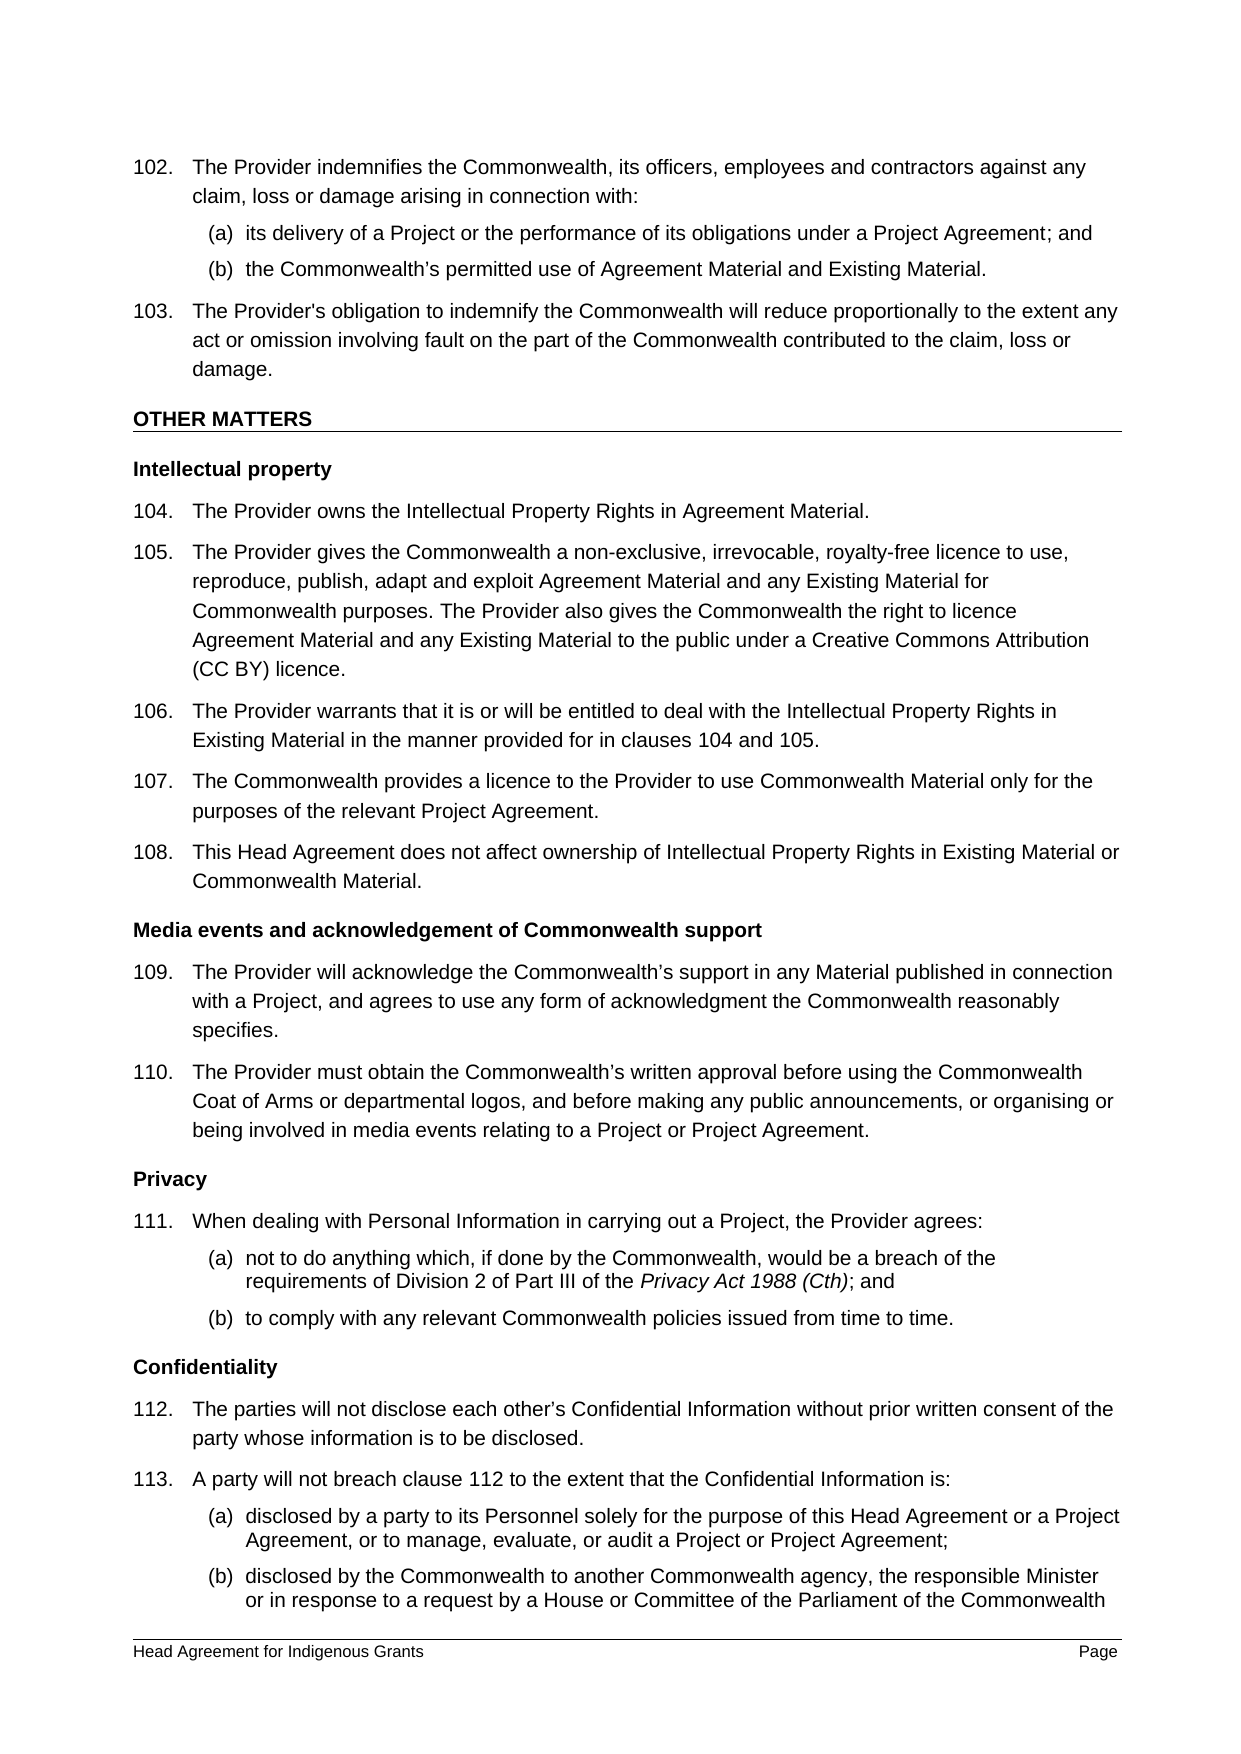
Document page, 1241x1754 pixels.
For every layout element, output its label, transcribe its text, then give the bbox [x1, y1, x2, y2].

text The Provider gives the Commonwealth a non-exclusive, irrevocable, royalty-free licence to use, reproduce, publish, adapt and exploit Agreement Material and any Existing Material for Commonwealth purposes. The Provider also gives the Commonwealth the right to licence Agreement Material and any Existing Material to the public under a Creative Commons Attribution (CC BY) licence. [133, 535, 1122, 681]
text The Commonwealth provides a licence to the Provider to use Commonwealth Material only for the purposes of the relevant Project Agreement. [133, 764, 1122, 822]
subtitle Media events and acknowledgement of Commonwealth support [133, 918, 1122, 942]
text This Head Agreement does not affect ownership of Intellectual Property Rights in Existing Material or Commonwealth Material. [133, 835, 1122, 893]
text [208, 1564, 1122, 1612]
subtitle Intellectual property [133, 457, 1122, 481]
text The Provider must obtain the Commonwealth’s written approval before using the Commonwealth Coat of Arms or departmental logos, and before making any public announcements, or organising or being involved in media events relating to a Project or Project Agreement. [133, 1055, 1122, 1142]
text The Provider warrants that it is or will be entitled to deal with the Intellectual Property Rights in Existing Material in the manner provided for in clauses 104 and 105. [133, 693, 1122, 752]
subtitle other matters [133, 402, 1122, 431]
text to comply with any relevant Commonwealth policies issued from time to time. [208, 1306, 1122, 1330]
subtitle Confidentiality [133, 1355, 1122, 1379]
text The Provider owns the Intellectual Property Rights in Agreement Material. [133, 493, 1122, 522]
list its delivery of a Project or the performance of its obligations under a Project Agreement; and [208, 221, 1122, 245]
text The parties will not disclose each other’s Confidential Information without prior written consent of the party whose information is to be disclosed. [133, 1391, 1122, 1449]
text The Provider will acknowledge the Commonwealth’s support in any Material published in connection with a Project, and agrees to use any form of acknowledgment the Commonwealth reasonably specifies. [133, 955, 1122, 1042]
list disclosed by a party to its Personnel solely for the purpose of this Head Agreement or a Project Agreement, or to manage, evaluate, or audit a Project or Project Agreement; [208, 1504, 1122, 1552]
subtitle Privacy [133, 1167, 1122, 1191]
text When dealing with Personal Information in carrying out a Project, the Provider agrees: [133, 1204, 1122, 1233]
text A party will not breach clause 112 to the extent that the Confidential Information is: [133, 1462, 1122, 1491]
text The Provider's obligation to indemnify the Commonwealth will reduce proportionally to the extent any act or omission involving fault on the part of the Commonwealth contributed to the claim, loss or damage. [133, 294, 1122, 381]
list not to do anything which, if done by the Commonwealth, would be a breach of the requirements of Division 2 of Part III of the Privacy Act 1988 (Cth); and [208, 1245, 1122, 1293]
list the Commonwealth’s permitted use of Agreement Material and Existing Material. [208, 257, 1122, 281]
text The Provider indemnifies the Commonwealth, its officers, employees and contractors against any claim, loss or damage arising in connection with: [133, 150, 1122, 208]
